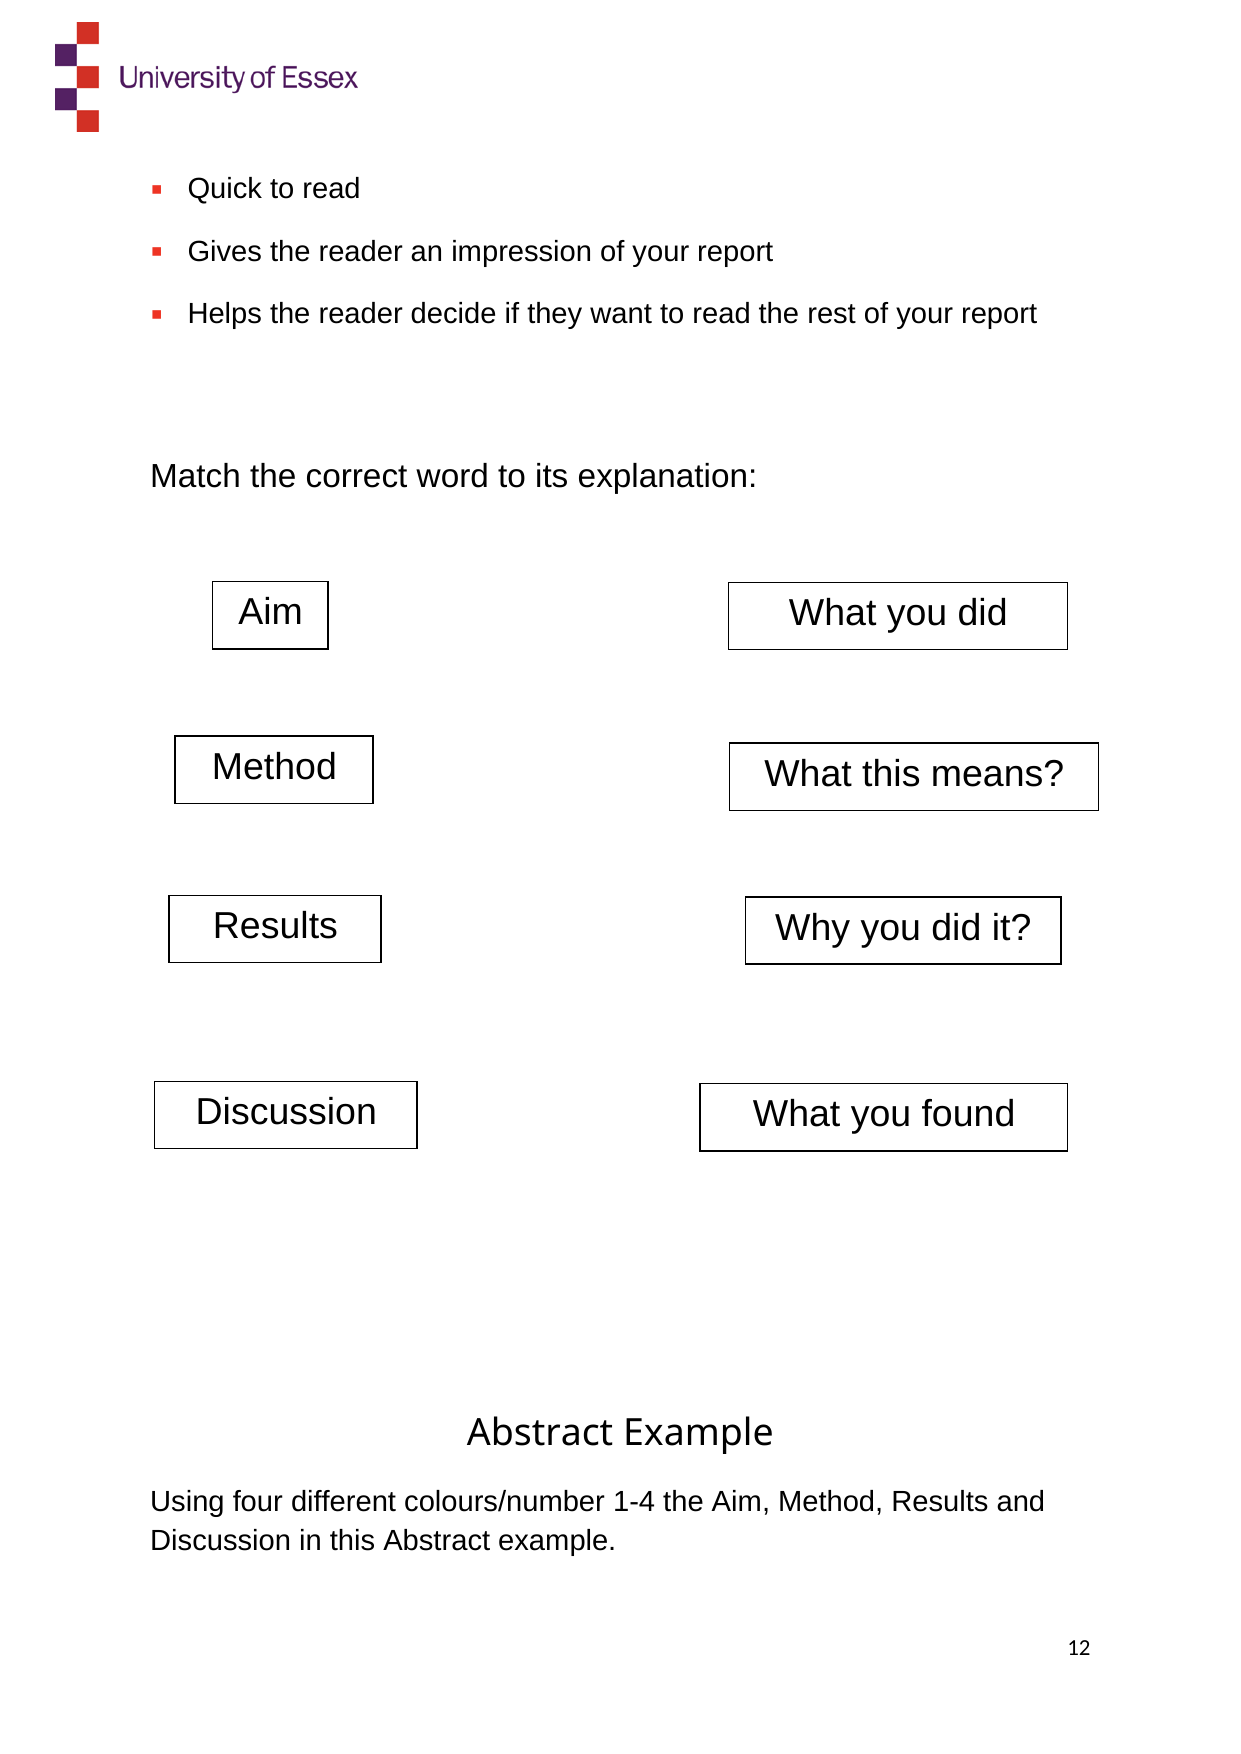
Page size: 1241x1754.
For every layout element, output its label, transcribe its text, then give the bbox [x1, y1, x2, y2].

list Helps the reader decide if they want to read the rest of your report [150, 275, 1090, 337]
list Gives the reader an impression of your report [150, 212, 1090, 275]
list Quick to read [150, 150, 1090, 212]
picture [18, 17, 393, 136]
text Match the correct word to its explanation: [150, 456, 1090, 495]
text Using four different colours/number 1-4 the Aim, Method, Results and Discussion in this Abstract example. [150, 1484, 1090, 1557]
text Abstract Example [150, 1405, 1090, 1456]
